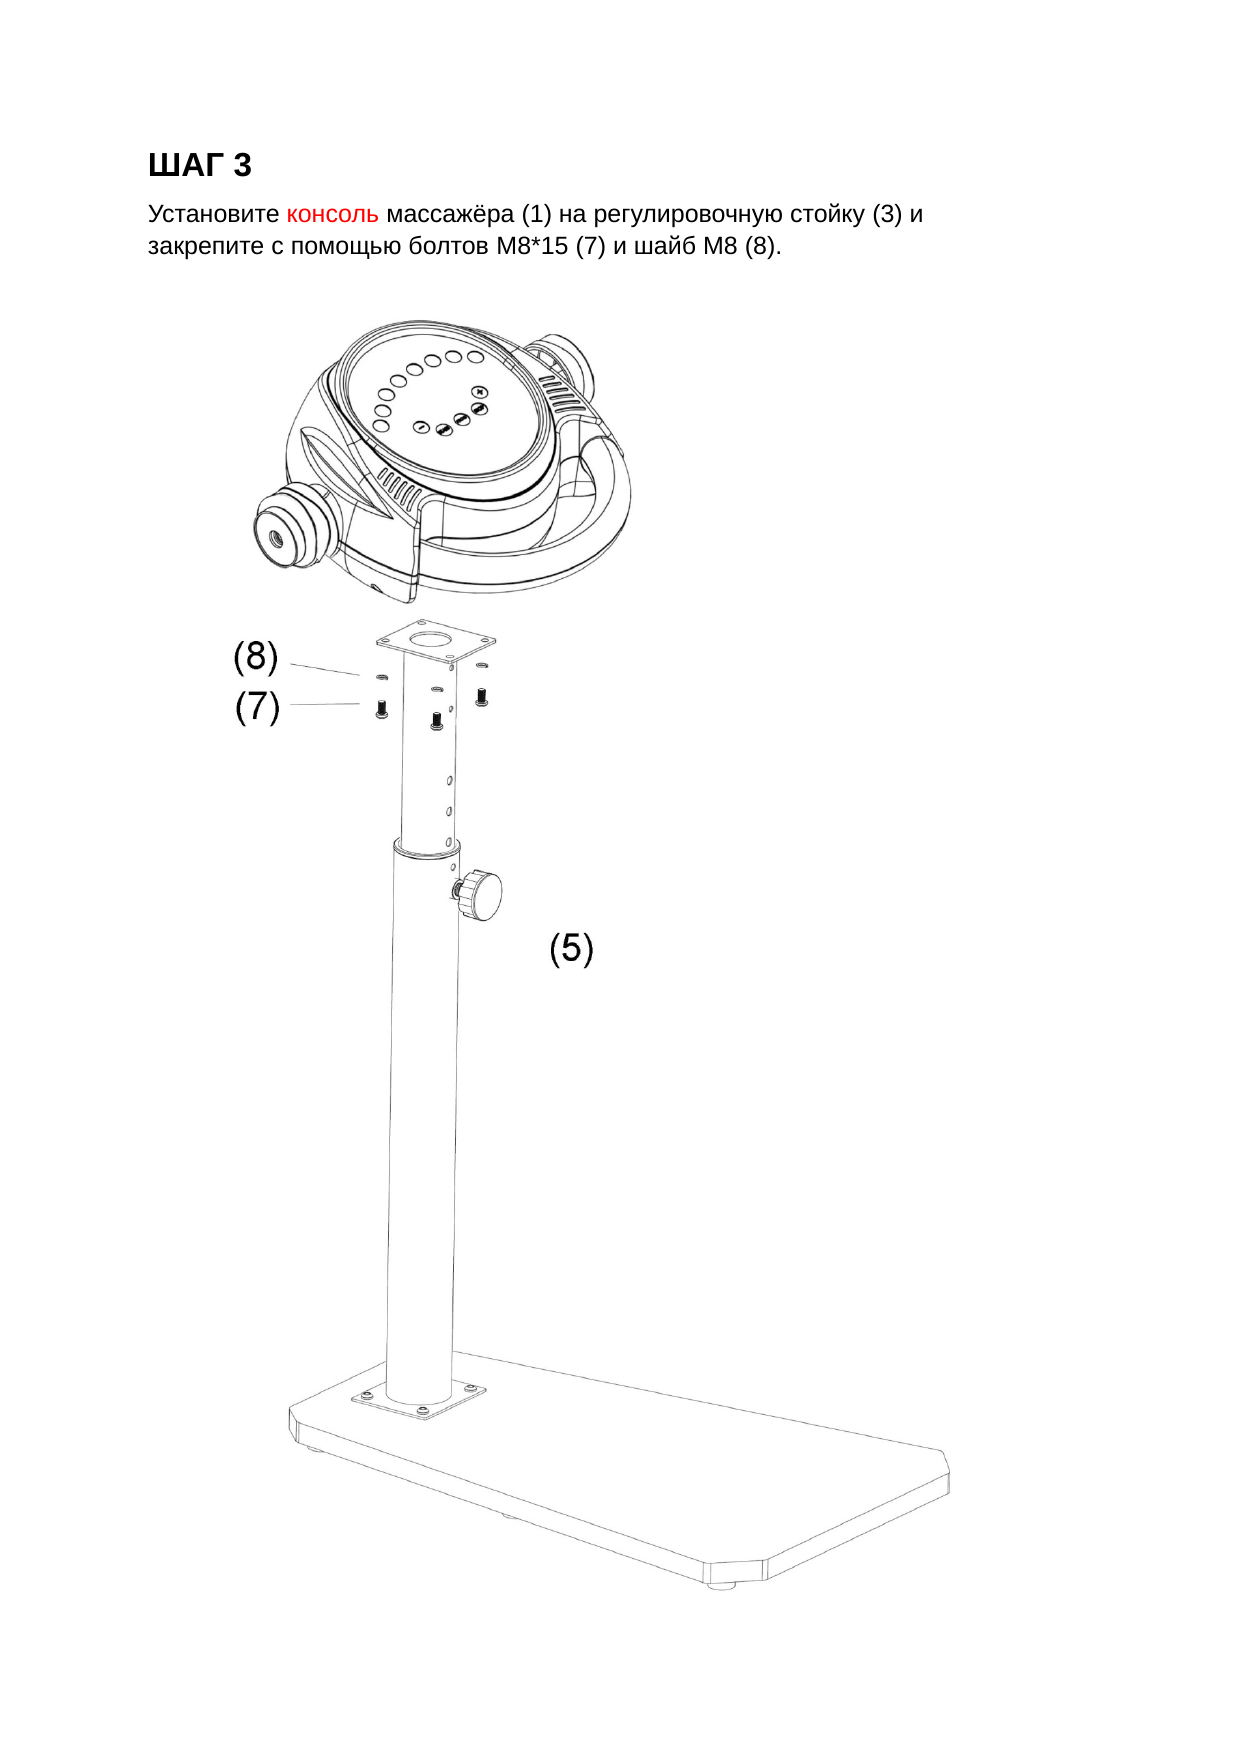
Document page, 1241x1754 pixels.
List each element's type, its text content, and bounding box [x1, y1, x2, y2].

text Установите консоль массажёра (1) на регулировочную стойку (3) и закрепите с помощью болтов M8*15 (7) и шайб М8 (8). [148, 197, 997, 262]
text ШАГ 3 [133, 132, 1097, 197]
picture [170, 292, 988, 1596]
